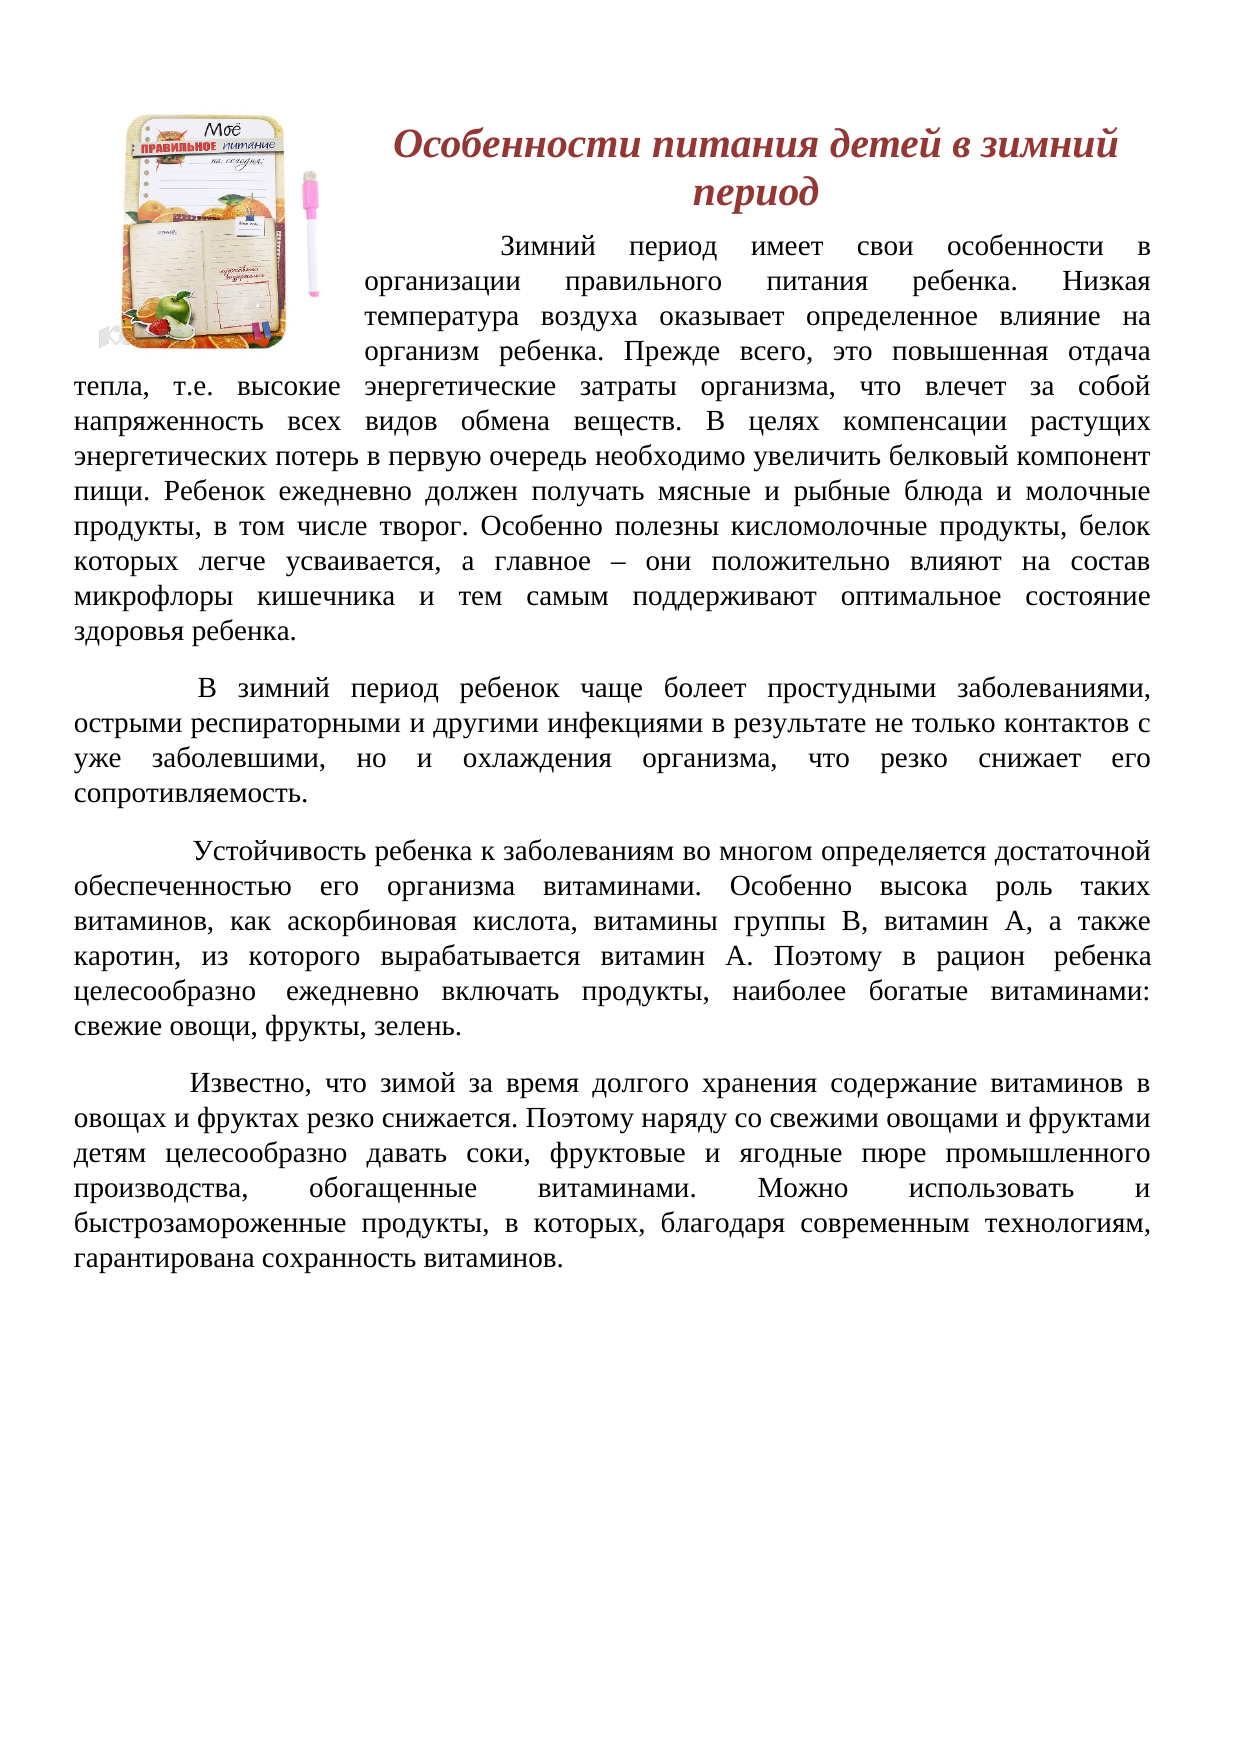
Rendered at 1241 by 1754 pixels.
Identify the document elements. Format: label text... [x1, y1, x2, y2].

text Известно, что зимой за время долгого хранения содержание витаминов в овощах и фруктах резко снижается. Поэтому наряду со свежими овощами и фруктами детям целесообразно давать соки, фруктовые и ягодные пюре промышленного производства, обогащенные витаминами. Можно использовать и быстрозамороженные продукты, в которых, благодаря современным технологиям, гарантирована сохранность витаминов. [74, 1064, 1152, 1274]
text В зимний период ребенок чаще болеет простудными заболеваниями, острыми респираторными и другими инфекциями в результате не только контактов с уже заболевшими, но и охлаждения организма, что резко снижает его сопротивляемость. [74, 669, 1152, 809]
text Зимний период имеет свои особенности в организации правильного питания ребенка. Низкая температура воздуха оказывает определенное влияние на организм ребенка. Прежде всего, это повышенная отдача тепла, т.е. высокие энергетические затраты организма, что влечет за собой напряженность всех видов обмена веществ. В целях компенсации растущих энергетических потерь в первую очередь необходимо увеличить белковый компонент пищи. Ребенок ежедневно должен получать мясные и рыбные блюда и молочные продукты, в том числе творог. Особенно полезны кисломолочные продукты, белок которых легче усваивается, а главное – они положительно влияют на состав микрофлоры кишечника и тем самым поддерживают оптимальное состояние здоровья ребенка. [74, 226, 1152, 646]
text Устойчивость ребенка к заболеваниям во многом определяется достаточной обеспеченностью его организма витаминами. Особенно высока роль таких витаминов, как аскорбиновая кислота, витамины группы В, витамин А, а также каротин, из которого вырабатывается витамин А. Поэтому в рацион ребенка целесообразно ежедневно включать продукты, наиболее богатые витаминами: свежие овощи, фрукты, зелень. [74, 831, 1152, 1041]
text Особенности питания детей в зимний период [345, 118, 1152, 214]
picture [82, 95, 345, 358]
